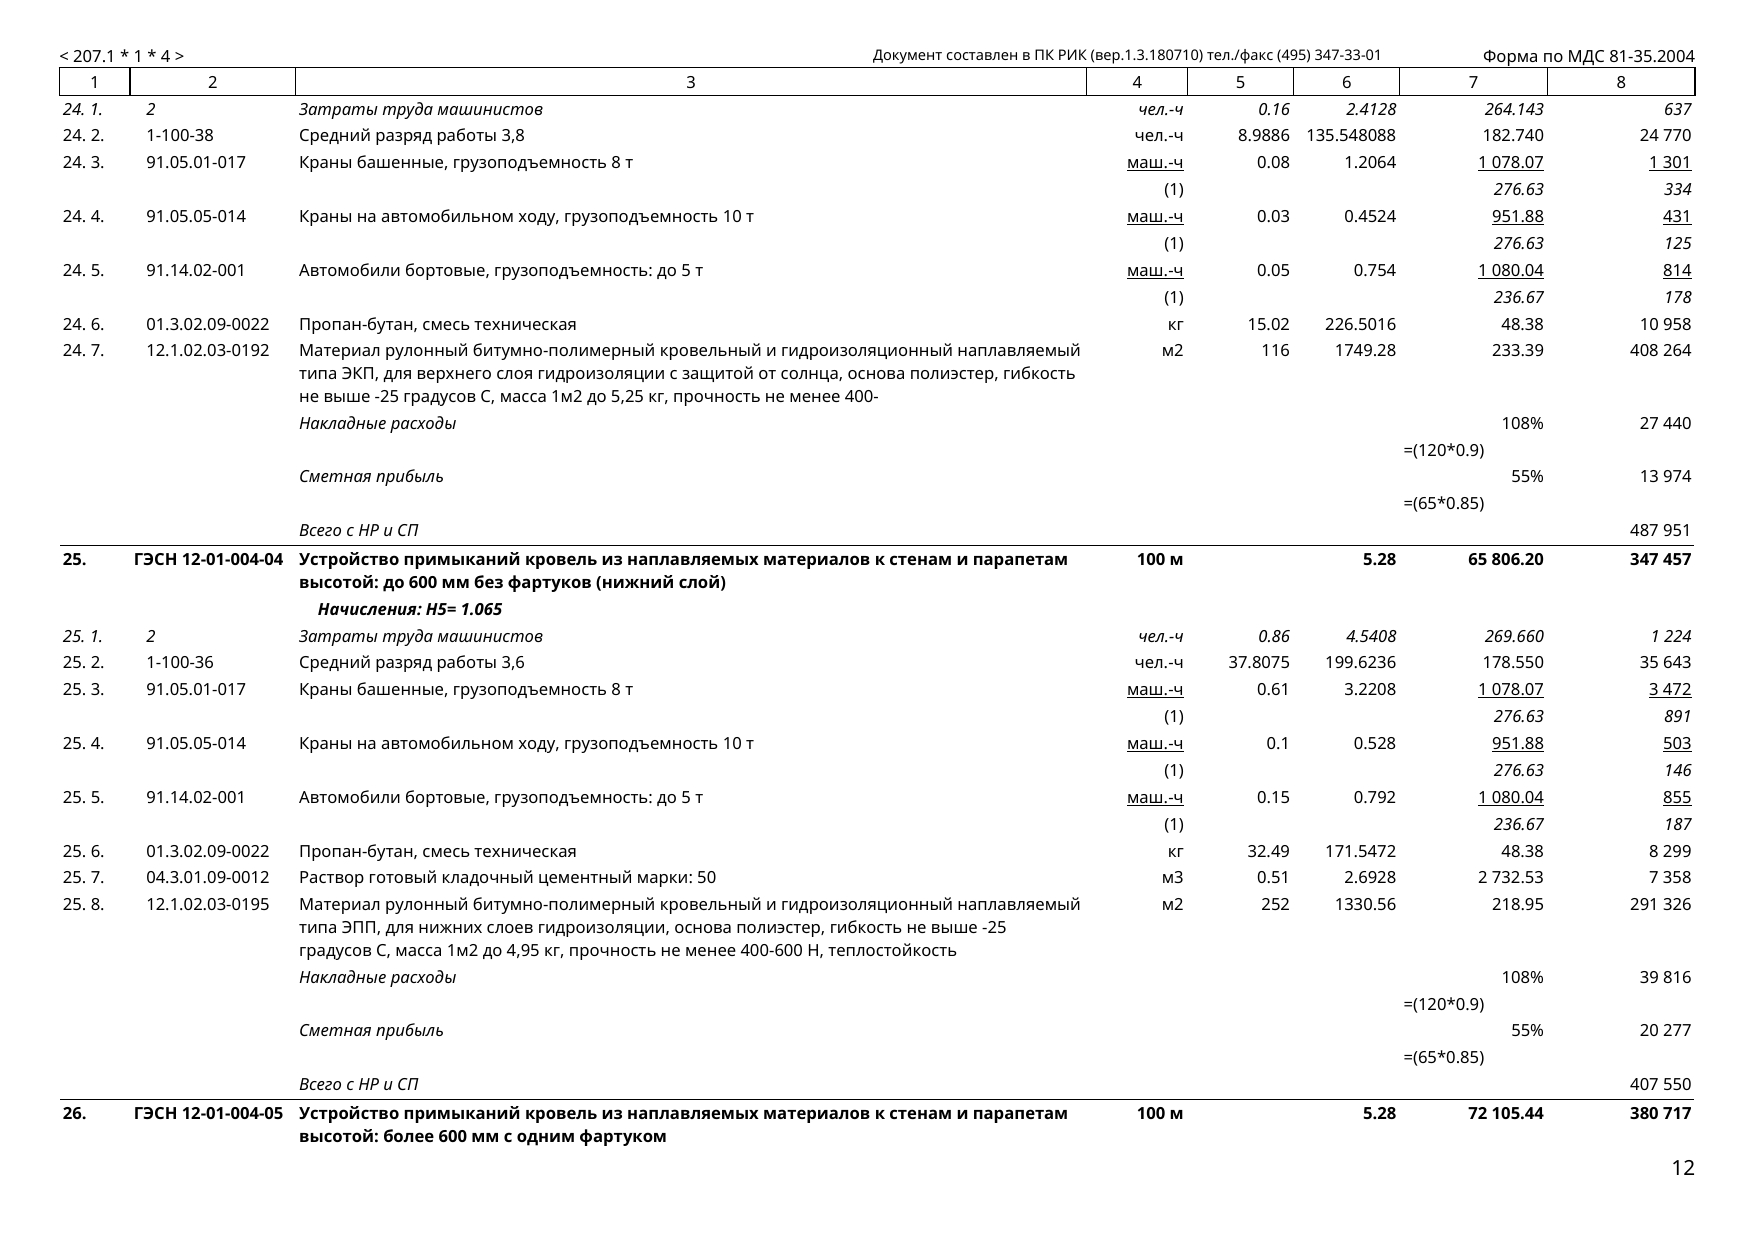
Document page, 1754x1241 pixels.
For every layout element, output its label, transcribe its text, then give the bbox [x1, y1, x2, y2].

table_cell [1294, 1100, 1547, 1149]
table_header 4 [1087, 68, 1187, 95]
table_header 5 [1188, 68, 1293, 95]
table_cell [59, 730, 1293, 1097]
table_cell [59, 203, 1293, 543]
table_header 3 [296, 68, 1086, 95]
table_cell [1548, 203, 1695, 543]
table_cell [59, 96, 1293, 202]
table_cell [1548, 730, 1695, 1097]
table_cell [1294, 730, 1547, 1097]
table_header 6 [1294, 68, 1399, 95]
table_header 1 [60, 68, 129, 95]
table_header 8 [1548, 68, 1694, 95]
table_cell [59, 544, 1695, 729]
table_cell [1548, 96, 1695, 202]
table_header 7 [1400, 68, 1547, 95]
table_header 2 [131, 68, 295, 95]
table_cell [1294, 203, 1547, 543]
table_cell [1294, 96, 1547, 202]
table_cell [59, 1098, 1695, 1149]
